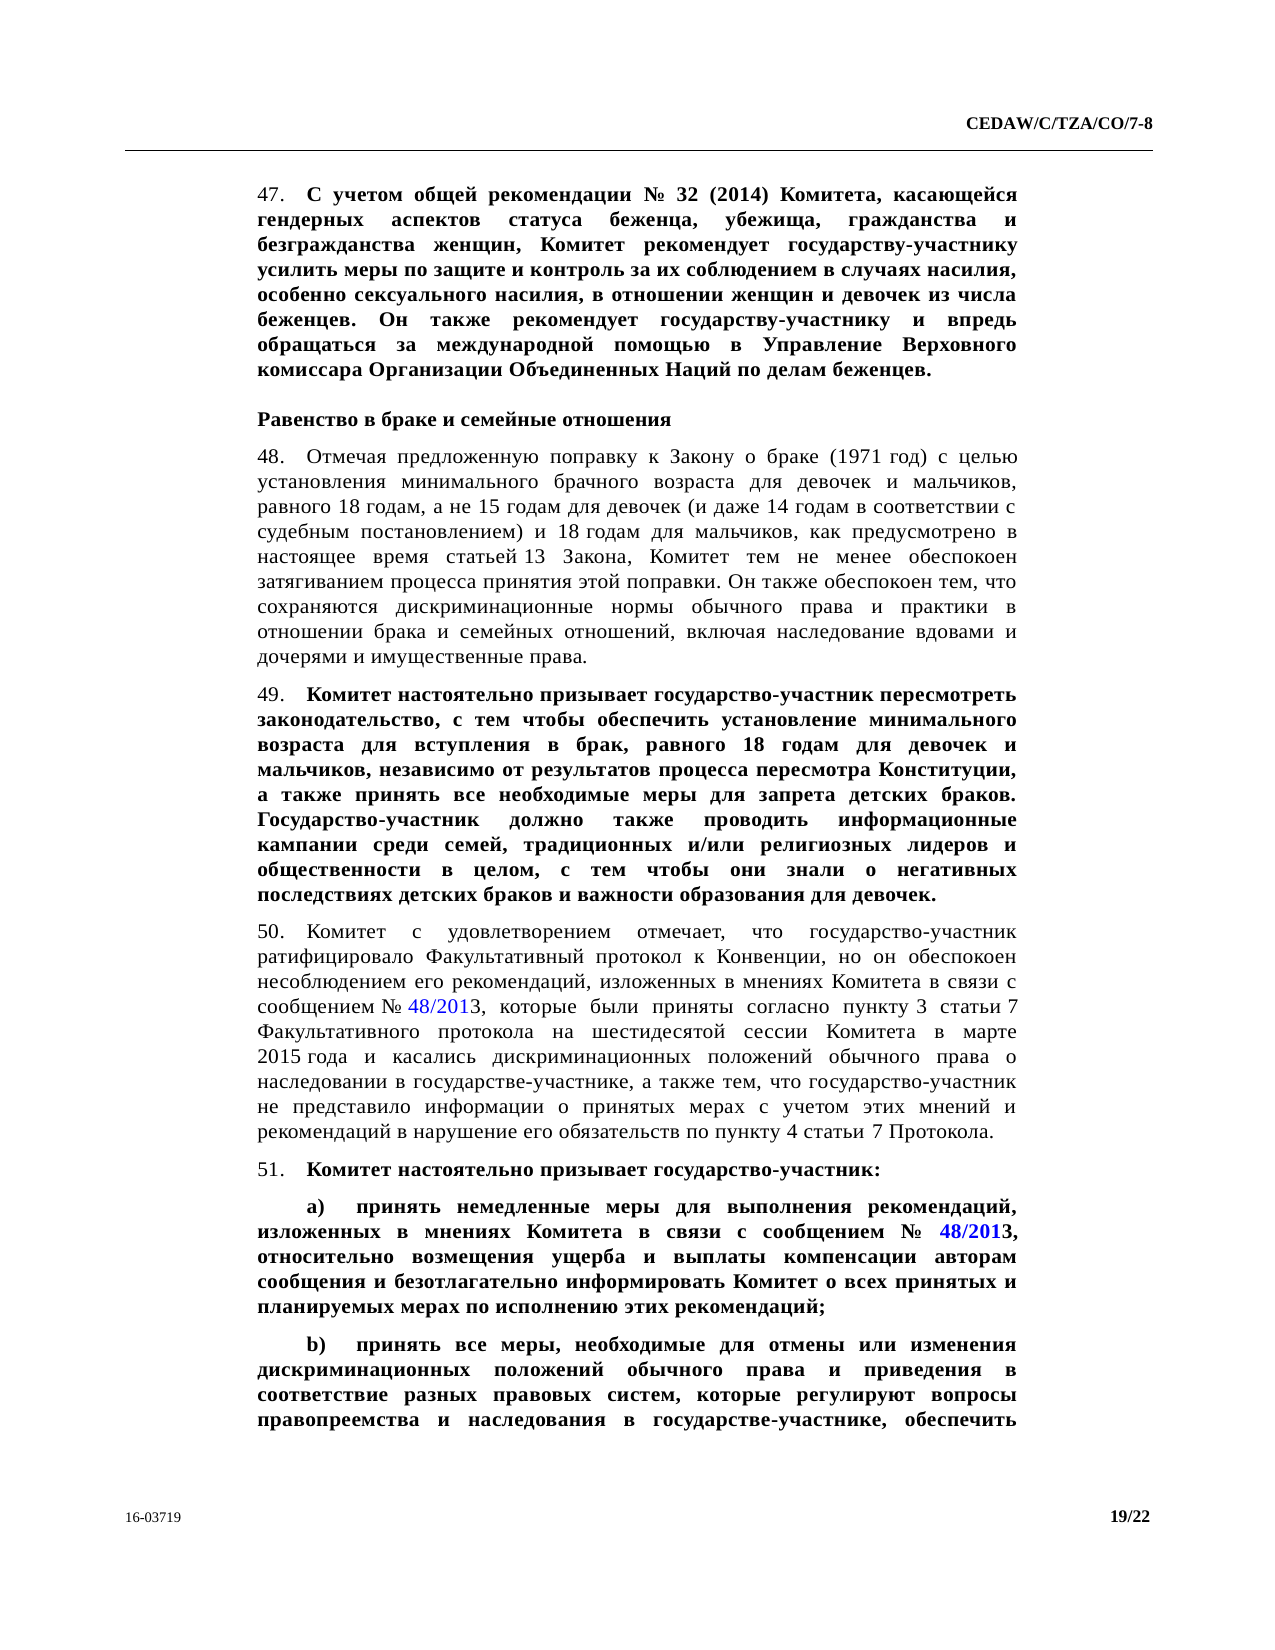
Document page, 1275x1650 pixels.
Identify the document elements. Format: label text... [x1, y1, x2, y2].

text 49. Комитет настоятельно призывает государство-участник пересмотреть законодательство, с тем чтобы обеспечить установление минимального возраста для вступления в брак, равного 18 годам для девочек и мальчиков, независимо от результатов процесса пересмотра Конституции, а также принять все необходимые меры для запрета детских браков. Государство-участник должно также проводить информационные кампании среди семей, традиционных и/или религиозных лидеров и общественности в целом, с тем чтобы они знали о негативных последствиях детских браков и важности образования для девочек. [257, 681, 1018, 906]
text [257, 1331, 1018, 1431]
text 50. Комитет с удовлетворением отмечает, что государство-участник ратифицировало Факультативный протокол к Конвенции, но он обеспокоен несоблюдением его рекомендаций, изложенных в мнениях Комитета в связи с сообщением № 48/2013, которые были приняты согласно пункту 3 статьи 7 Факультативного протокола на шестидесятой сессии Комитета в марте 2015 года и касались дискриминационных положений обычного права о наследовании в государстве-участнике, а также тем, что государство-участник не представило информации о принятых мерах с учетом этих мнений и рекомендаций в нарушение его обязательств по пункту 4 статьи 7 Протокола. [257, 919, 1018, 1144]
text 48. Отмечая предложенную поправку к Закону о браке (1971 год) с целью установления минимального брачного возраста для девочек и мальчиков, равного 18 годам, а не 15 годам для девочек (и даже 14 годам в соответствии с судебным постановлением) и 18 годам для мальчиков, как предусмотрено в настоящее время статьей 13 Закона, Комитет тем не менее обеспокоен затягиванием процесса принятия этой поправки. Он также обеспокоен тем, что сохраняются дискриминационные нормы обычного права и практики в отношении брака и семейных отношений, включая наследование вдовами и дочерями и имущественные права. [257, 444, 1018, 669]
text a) принять немедленные меры для выполнения рекомендаций, изложенных в мнениях Комитета в связи с сообщением № 48/2013, относительно возмещения ущерба и выплаты компенсации авторам сообщения и безотлагательно информировать Комитет о всех принятых и планируемых мерах по исполнению этих рекомендаций; [257, 1194, 1018, 1319]
text Равенство в браке и семейные отношения [125, 406, 1019, 431]
text 51. Комитет настоятельно призывает государство-участник: [257, 1156, 1018, 1181]
text 47. С учетом общей рекомендации № 32 (2014) Комитета, касающейся гендерных аспектов статуса беженца, убежища, гражданства и безгражданства женщин, Комитет рекомендует государству-участнику усилить меры по защите и контроль за их соблюдением в случаях насилия, особенно сексуального насилия, в отношении женщин и девочек из числа беженцев. Он также рекомендует государству-участнику и впредь обращаться за международной помощью в Управление Верховного комиссара Организации Объединенных Наций по делам беженцев. [257, 181, 1018, 381]
